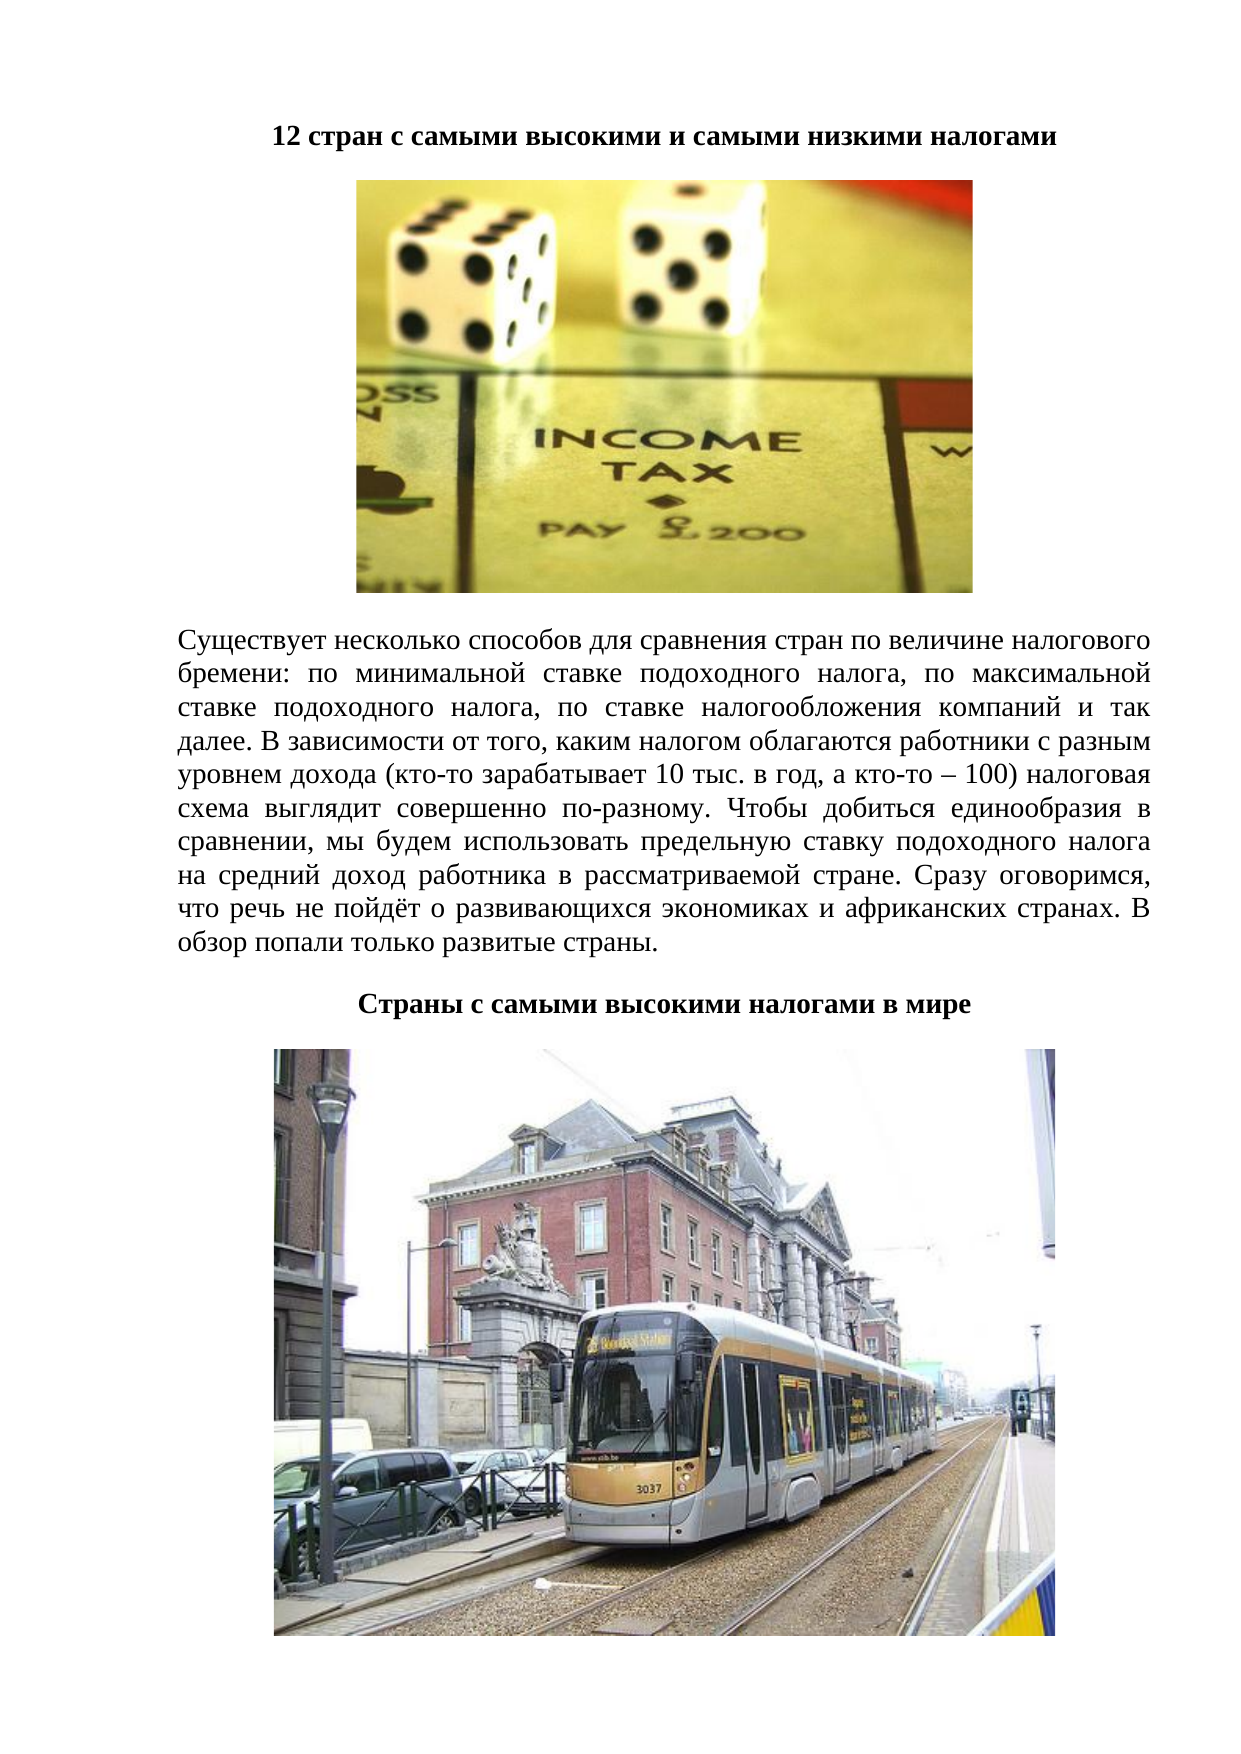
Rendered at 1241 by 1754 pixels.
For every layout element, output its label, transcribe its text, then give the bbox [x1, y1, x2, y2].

picture [356, 180, 973, 593]
text Существует несколько способов для сравнения стран по величине налогового бремени: по минимальной ставке подоходного налога, по максимальной ставке подоходного налога, по ставке налогообложения компаний и так далее. В зависимости от того, каким налогом облагаются работники с разным уровнем дохода (кто-то зарабатывает 10 тыс. в год, а кто-то – 100) налоговая схема выглядит совершенно по-разному. Чтобы добиться единообразия в сравнении, мы будем использовать предельную ставку подоходного налога на средний доход работника в рассматриваемой стране. Сразу оговоримся, что речь не пойдёт о развивающихся экономиках и африканских странах. В обзор попали только развитые страны. [177, 622, 1152, 957]
text Страны с самыми высокими налогами в мире [177, 987, 1152, 1020]
picture [273, 1049, 1055, 1636]
text 12 стран с самыми высокими и самыми низкими налогами [177, 118, 1152, 152]
